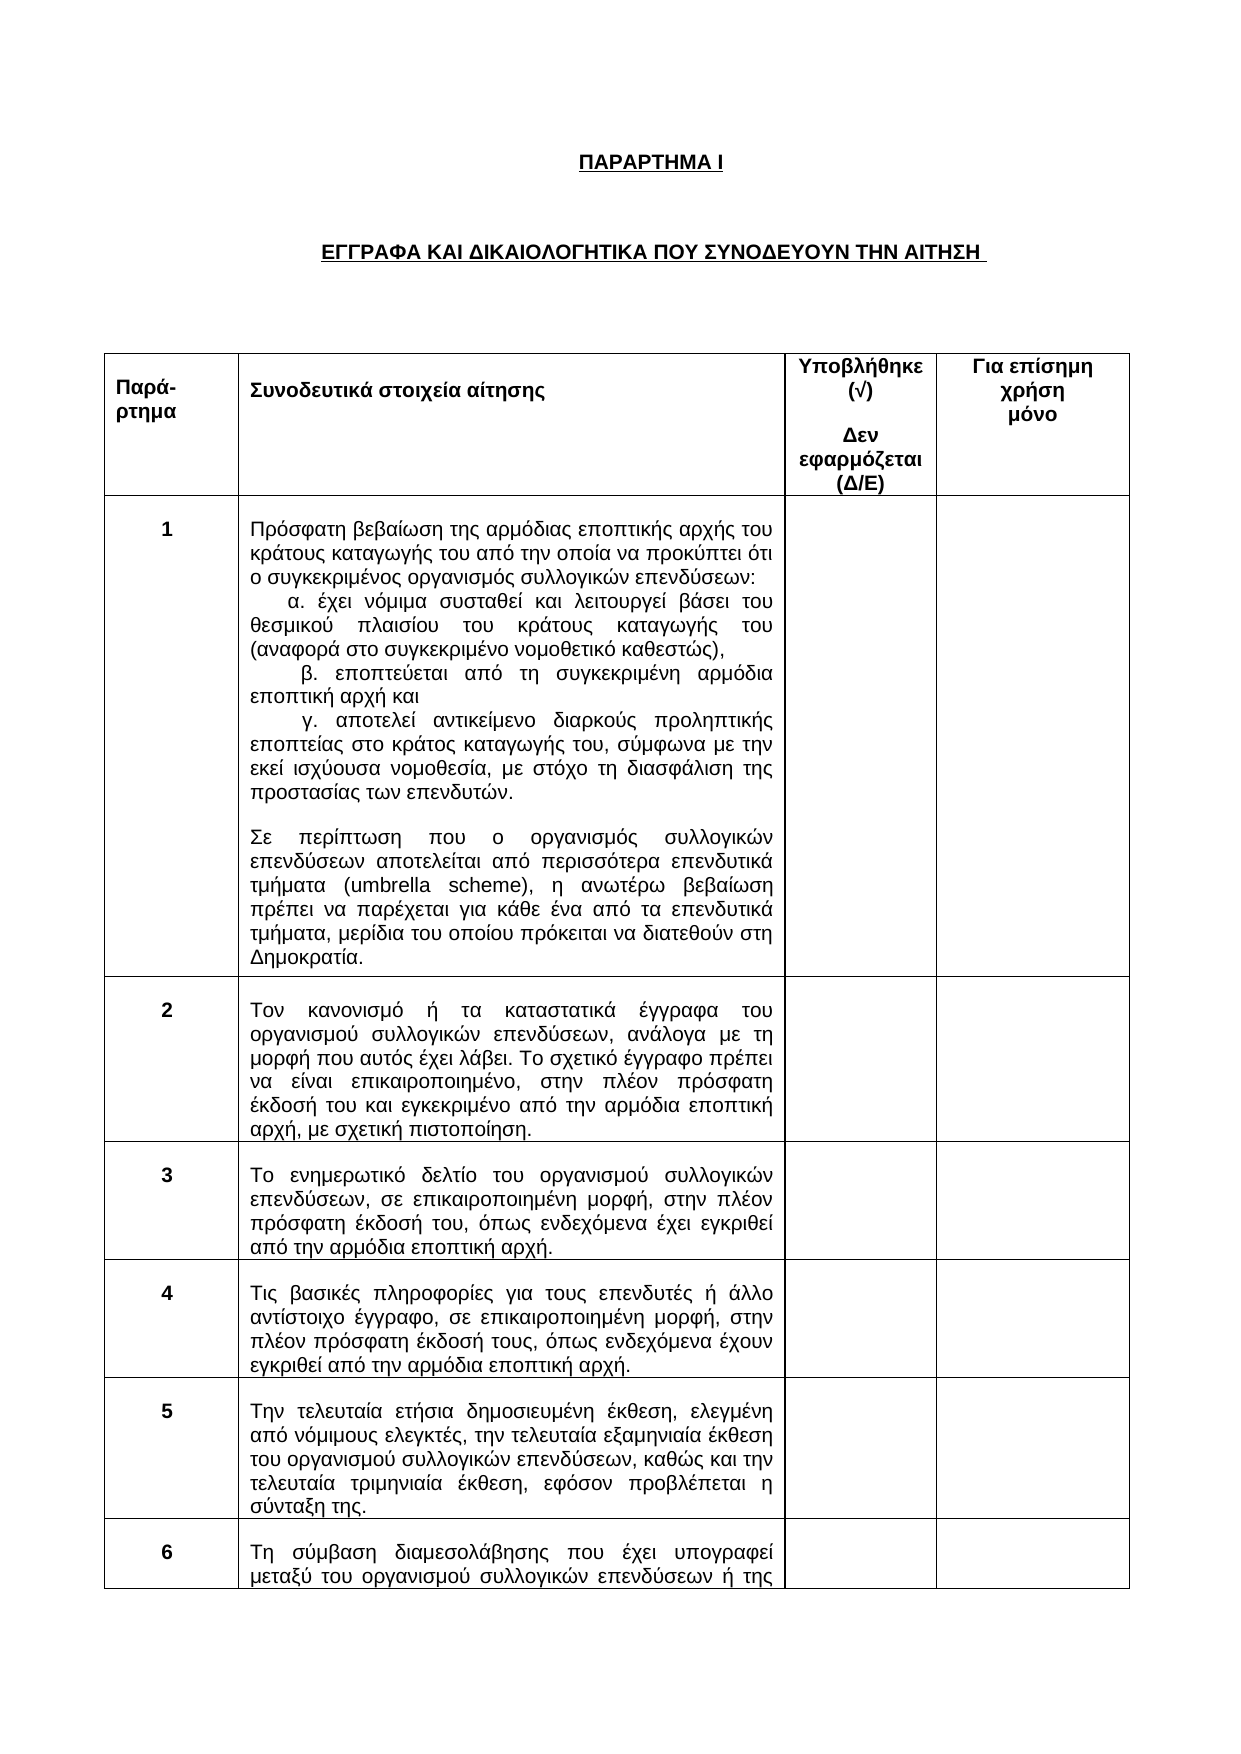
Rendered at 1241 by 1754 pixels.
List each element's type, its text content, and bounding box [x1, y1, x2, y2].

table_cell 3 [105, 1142, 238, 1259]
table_cell 2 [105, 977, 238, 1141]
text ΕΓΓΡΑΦΑ ΚΑΙ ΔΙΚΑΙΟΛΟΓΗΤΙΚΑ ΠΟΥ ΣΥΝΟΔΕΥΟΥΝ ΤΗΝ ΑΙΤΗΣΗ [150, 239, 1152, 263]
table_cell [937, 1378, 1129, 1518]
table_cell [239, 1519, 784, 1588]
table_cell Την τελευταία ετήσια δημοσιευμένη έκθεση, ελεγμένη από νόμιμους ελεγκτές, την τελευταία εξαμηνιαία έκθεση του οργανισμού συλλογικών επενδύσεων, καθώς και την τελευταία τριμηνιαία έκθεση, εφόσον προβλέπεται η σύνταξη της. [239, 1378, 784, 1518]
table_cell [786, 1260, 936, 1377]
table_cell 4 [105, 1260, 238, 1377]
table_cell [786, 977, 936, 1141]
table_cell [786, 1142, 936, 1259]
table_cell [786, 496, 936, 976]
table_header Συνοδευτικά στοιχεία αίτησης [239, 354, 784, 495]
table_cell [786, 1519, 936, 1588]
table_cell Πρόσφατη βεβαίωση της αρμόδιας εποπτικής αρχής του κράτους καταγωγής του από την οποία να προκύπτει ότι ο συγκεκριμένος οργανισμός συλλογικών επενδύσεων: α. έχει νόμιμα συσταθεί και λειτουργεί βάσει του θεσμικού πλαισίου του κράτους καταγωγής του (αναφορά στο συγκεκριμένο νομοθετικό καθεστώς), β. εποπτεύεται από τη συγκεκριμένη αρμόδια εποπτική αρχή και γ. αποτελεί αντικείμενο διαρκούς προληπτικής εποπτείας στο κράτος καταγωγής του, σύμφωνα με την εκεί ισχύουσα νομοθεσία, με στόχο τη διασφάλιση της προστασίας των επενδυτών. Σε περίπτωση που ο οργανισμός συλλογικών επενδύσεων αποτελείται από περισσότερα επενδυτικά τμήματα (umbrella scheme), η ανωτέρω βεβαίωση πρέπει να παρέχεται για κάθε ένα από τα επενδυτικά τμήματα, μερίδια του οποίου πρόκειται να διατεθούν στη Δημοκρατία. [239, 496, 784, 976]
table_cell [937, 1519, 1129, 1588]
table_cell [937, 977, 1129, 1141]
table_cell [937, 1260, 1129, 1377]
table_header Παρά-ρτημα [105, 354, 238, 495]
table_cell 5 [105, 1378, 238, 1518]
table_cell 1 [105, 496, 238, 976]
table_cell Τις βασικές πληροφορίες για τους επενδυτές ή άλλο αντίστοιχο έγγραφο, σε επικαιροποιημένη μορφή, στην πλέον πρόσφατη έκδοσή τους, όπως ενδεχόμενα έχουν εγκριθεί από την αρμόδια εποπτική αρχή. [239, 1260, 784, 1377]
table_cell [937, 1142, 1129, 1259]
table_cell Το ενημερωτικό δελτίο του οργανισμού συλλογικών επενδύσεων, σε επικαιροποιημένη μορφή, στην πλέον πρόσφατη έκδοσή του, όπως ενδεχόμενα έχει εγκριθεί από την αρμόδια εποπτική αρχή. [239, 1142, 784, 1259]
table_cell Τον κανονισμό ή τα καταστατικά έγγραφα του οργανισμού συλλογικών επενδύσεων, ανάλογα με τη μορφή που αυτός έχει λάβει. Το σχετικό έγγραφο πρέπει να είναι επικαιροποιημένο, στην πλέον πρόσφατη έκδοσή του και εγκεκριμένο από την αρμόδια εποπτική αρχή, με σχετική πιστοποίηση. [239, 977, 784, 1141]
table_cell 6 [105, 1519, 238, 1588]
text ΠΑΡΑΡΤΗΜΑ Ι [150, 150, 1152, 174]
table_cell [937, 496, 1129, 976]
table_header Για επίσημη χρήση μόνο [937, 354, 1129, 495]
table_header Υποβλήθηκε (√) Δεν εφαρμόζεται (Δ/Ε) [786, 354, 936, 495]
table_cell [786, 1378, 936, 1518]
